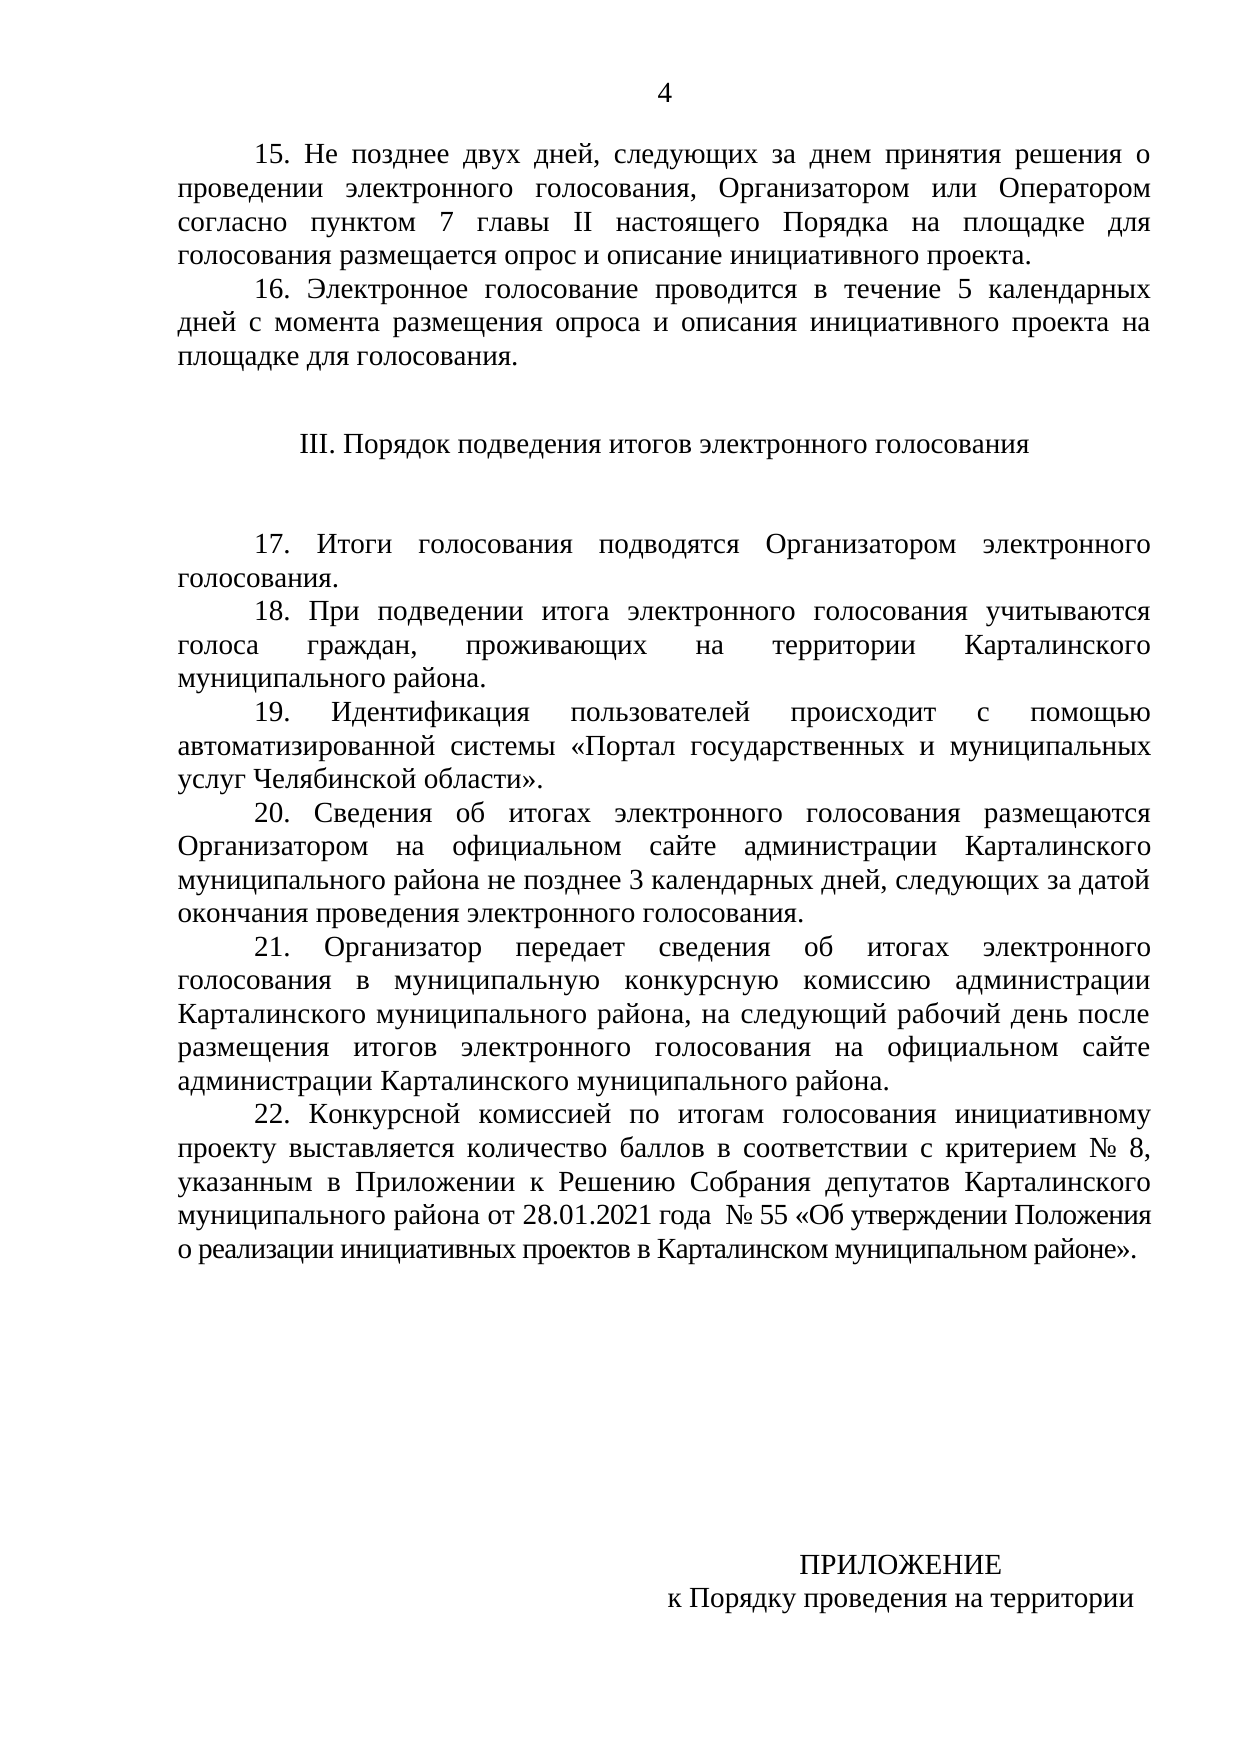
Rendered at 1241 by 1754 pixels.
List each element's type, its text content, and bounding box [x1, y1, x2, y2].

text ПРИЛОЖЕНИЕ [650, 1547, 1152, 1581]
text 19. Идентификация пользователей происходит с помощью автоматизированной системы «Портал государственных и муниципальных услуг Челябинской области». [177, 694, 1152, 795]
text 21. Организатор передает сведения об итогах электронного голосования в муниципальную конкурсную комиссию администрации Карталинского муниципального района, на следующий рабочий день после размещения итогов электронного голосования на официальном сайте администрации Карталинского муниципального района. [177, 929, 1152, 1097]
text 17. Итоги голосования подводятся Организатором электронного голосования. [177, 526, 1152, 593]
text 20. Сведения об итогах электронного голосования размещаются Организатором на официальном сайте администрации Карталинского муниципального района не позднее 3 календарных дней, следующих за датой окончания проведения электронного голосования. [177, 795, 1152, 929]
text 15. Не позднее двух дней, следующих за днем принятия решения о проведении электронного голосования, Организатором или Оператором согласно пунктом 7 главы II настоящего Порядка на площадке для голосования размещается опрос и описание инициативного проекта. [177, 137, 1152, 271]
text к Порядку проведения на территории [650, 1581, 1152, 1614]
text 16. Электронное голосование проводится в течение 5 календарных дней с момента размещения опроса и описания инициативного проекта на площадке для голосования. [177, 271, 1152, 371]
text III. Порядок подведения итогов электронного голосования [177, 426, 1152, 459]
text 18. При подведении итога электронного голосования учитываются голоса граждан, проживающих на территории Карталинского муниципального района. [177, 593, 1152, 694]
text 22. Конкурсной комиссией по итогам голосования инициативному проекту выставляется количество баллов в соответствии с критерием № 8, указанным в Приложении к Решению Собрания депутатов Карталинского муниципального района от 28.01.2021 года № 55 «Об утверждении Положения о реализации инициативных проектов в Карталинском муниципальном районе». [177, 1097, 1152, 1264]
